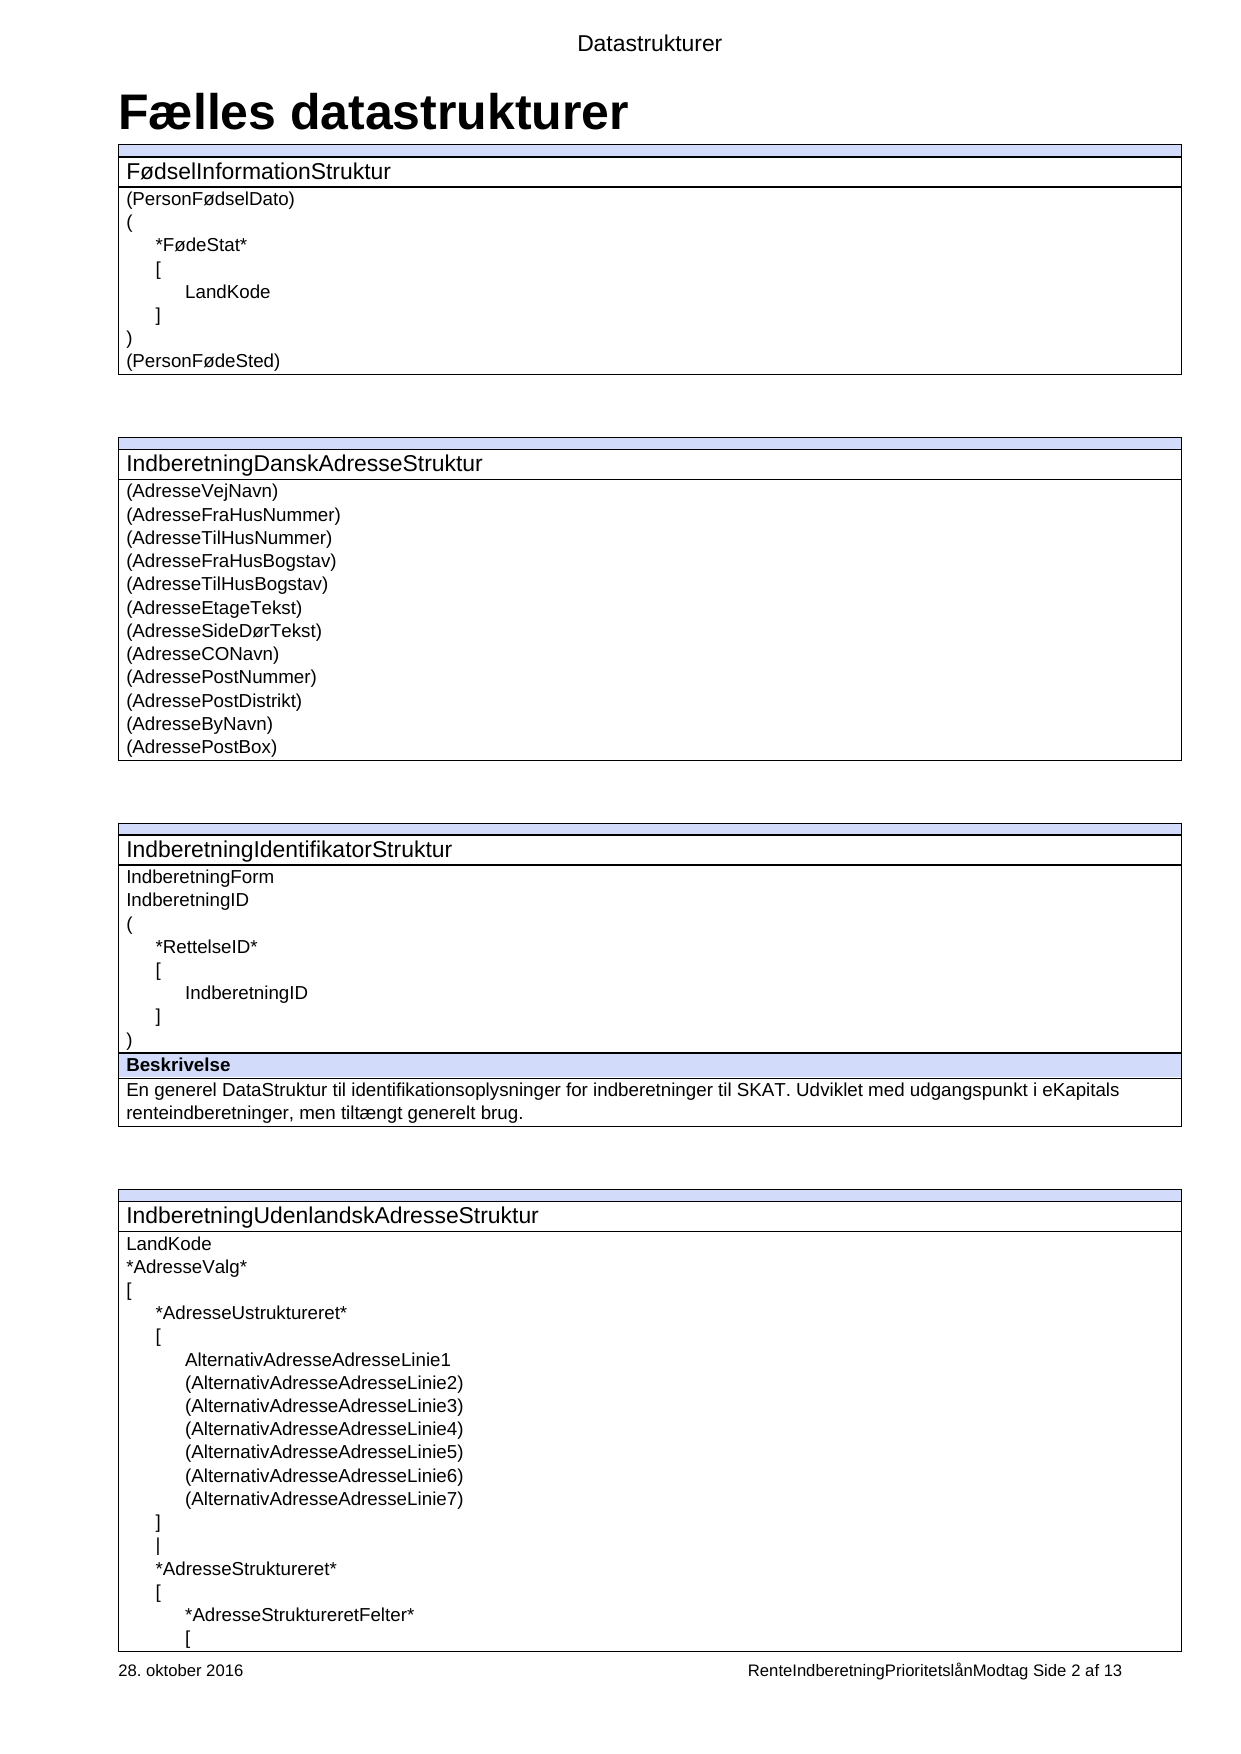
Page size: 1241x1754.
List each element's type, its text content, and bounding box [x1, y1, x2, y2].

table_cell IndberetningIdentifikatorStruktur [119, 836, 1181, 864]
table_header [119, 145, 1181, 156]
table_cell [119, 1232, 1181, 1651]
table_cell IndberetningDanskAdresseStruktur [119, 450, 1181, 479]
table_cell IndberetningForm IndberetningID ( *RettelseID* [ IndberetningID ] ) [119, 866, 1181, 1052]
table_header [119, 1190, 1181, 1201]
text Fælles datastrukturer [118, 82, 1181, 140]
table_cell FødselInformationStruktur [119, 158, 1181, 186]
table_cell IndberetningUdenlandskAdresseStruktur [119, 1202, 1181, 1231]
table_cell Beskrivelse [119, 1054, 1181, 1077]
table_header [119, 438, 1181, 449]
table_cell En generel DataStruktur til identifikationsoplysninger for indberetninger til SKAT. Udviklet med udgangspunkt i eKapitals renteindberetninger, men tiltængt generelt brug. [119, 1079, 1181, 1126]
table_cell (PersonFødselDato) ( *FødeStat* [ LandKode ] ) (PersonFødeSted) [119, 188, 1181, 374]
table_header [119, 824, 1181, 834]
table_cell (AdresseVejNavn) (AdresseFraHusNummer) (AdresseTilHusNummer) (AdresseFraHusBogstav) (AdresseTilHusBogstav) (AdresseEtageTekst) (AdresseSideDørTekst) (AdresseCONavn) (AdressePostNummer) (AdressePostDistrikt) (AdresseByNavn) (AdressePostBox) [119, 480, 1181, 759]
